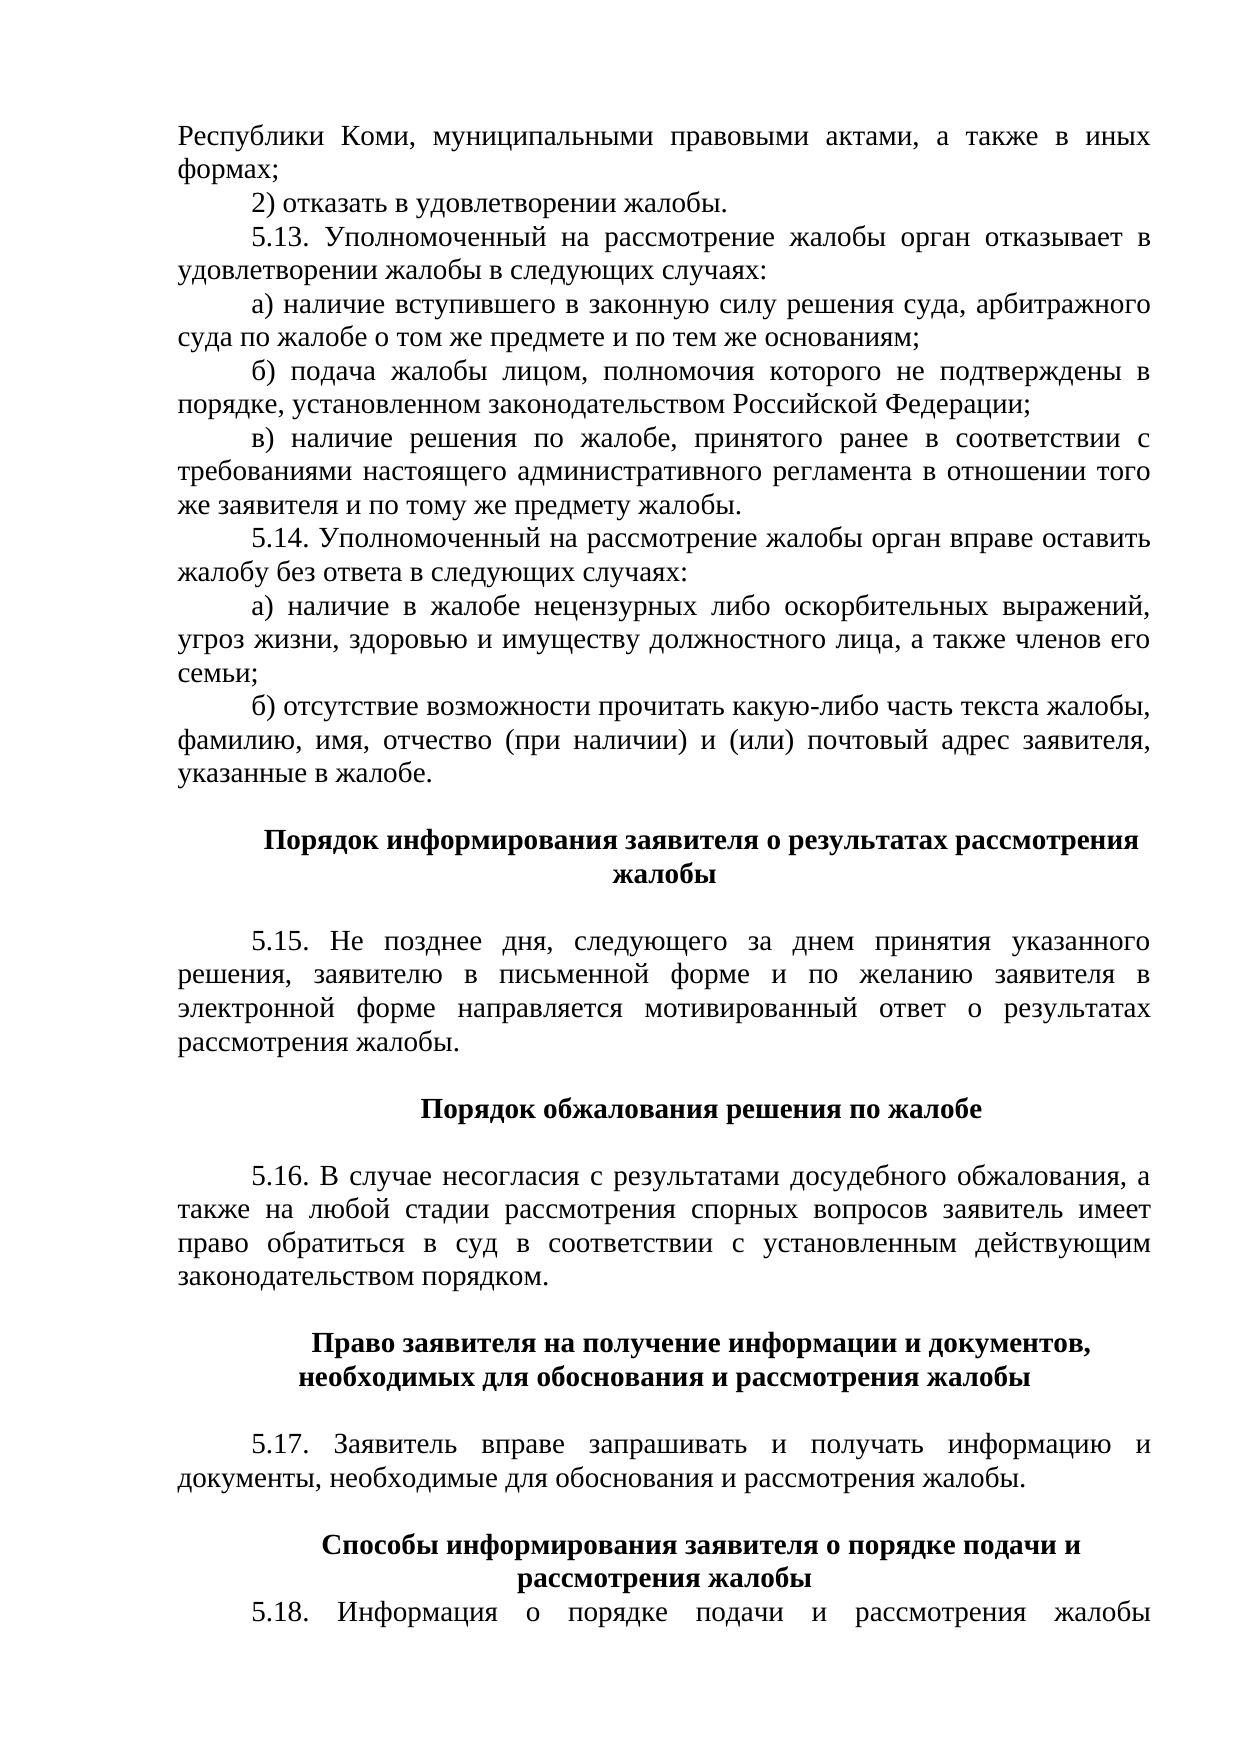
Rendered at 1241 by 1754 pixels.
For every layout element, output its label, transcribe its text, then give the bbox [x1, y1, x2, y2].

text Порядок обжалования решения по жалобе [177, 1091, 1152, 1124]
text а) наличие в жалобе нецензурных либо оскорбительных выражений, угроз жизни, здоровью и имуществу должностного лица, а также членов его семьи; [177, 588, 1152, 688]
text в) наличие решения по жалобе, принятого ранее в соответствии с требованиями настоящего административного регламента в отношении того же заявителя и по тому же предмету жалобы. [177, 420, 1152, 521]
text 5.17. Заявитель вправе запрашивать и получать информацию и документы, необходимые для обоснования и рассмотрения жалобы. [177, 1426, 1152, 1493]
text 5.13. Уполномоченный на рассмотрение жалобы орган отказывает в удовлетворении жалобы в следующих случаях: [177, 219, 1152, 286]
text 2) отказать в удовлетворении жалобы. [177, 185, 1152, 219]
text Право заявителя на получение информации и документов, необходимых для обоснования и рассмотрения жалобы [177, 1326, 1152, 1393]
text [177, 118, 1152, 185]
text а) наличие вступившего в законную силу решения суда, арбитражного суда по жалобе о том же предмете и по тем же основаниям; [177, 286, 1152, 353]
text 5.14. Уполномоченный на рассмотрение жалобы орган вправе оставить жалобу без ответа в следующих случаях: [177, 521, 1152, 588]
text б) подача жалобы лицом, полномочия которого не подтверждены в порядке, установленном законодательством Российской Федерации; [177, 353, 1152, 420]
text б) отсутствие возможности прочитать какую-либо часть текста жалобы, фамилию, имя, отчество (при наличии) и (или) почтовый адрес заявителя, указанные в жалобе. [177, 688, 1152, 789]
text 5.15. Не позднее дня, следующего за днем принятия указанного решения, заявителю в письменной форме и по желанию заявителя в электронной форме направляется мотивированный ответ о результатах рассмотрения жалобы. [177, 923, 1152, 1057]
text Способы информирования заявителя о порядке подачи и рассмотрения жалобы [177, 1527, 1152, 1594]
text 5.16. В случае несогласия с результатами досудебного обжалования, а также на любой стадии рассмотрения спорных вопросов заявитель имеет право обратиться в суд в соответствии с установленным действующим законодательством порядком. [177, 1158, 1152, 1292]
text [177, 1594, 1152, 1627]
text Порядок информирования заявителя о результатах рассмотрения жалобы [177, 822, 1152, 889]
